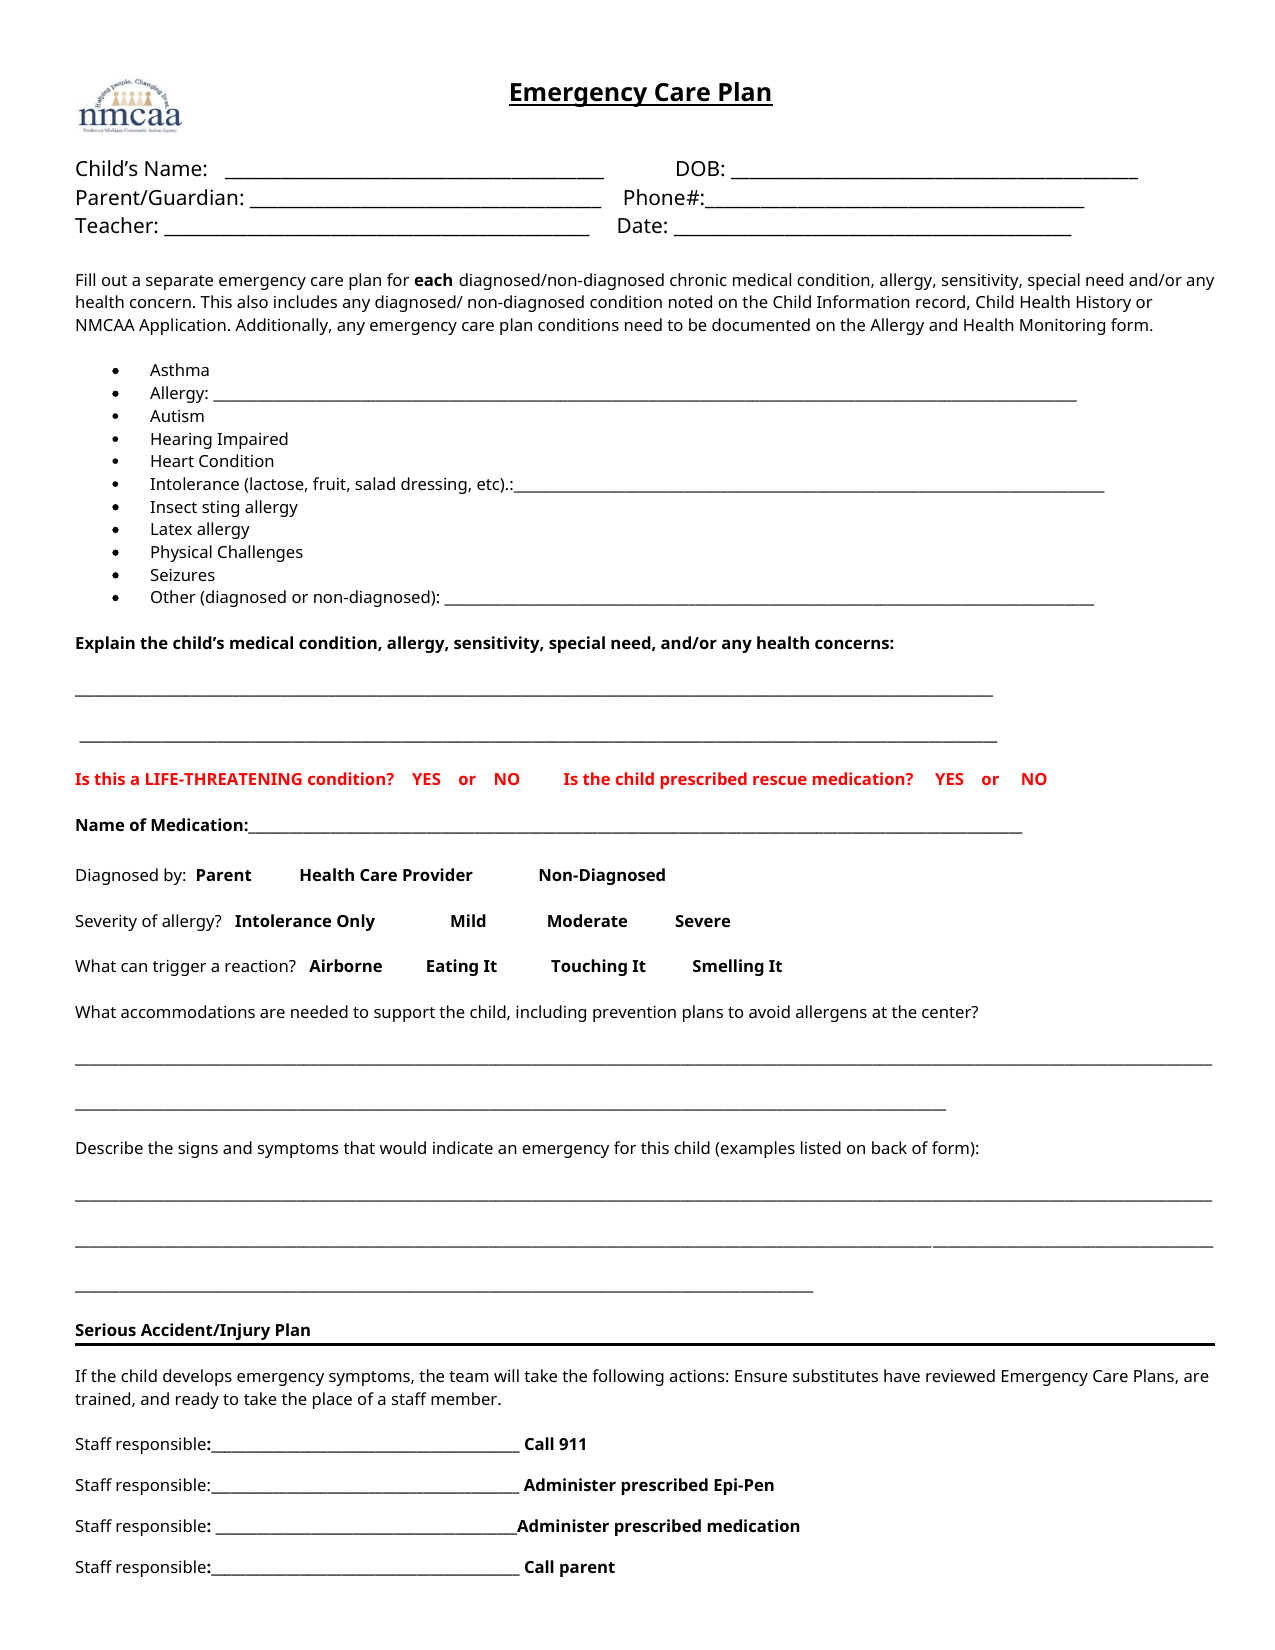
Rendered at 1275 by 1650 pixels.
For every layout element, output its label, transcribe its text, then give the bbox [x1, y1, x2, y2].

text Teacher: ______________________________________________ Date: ___________________________________________ [75, 211, 1215, 240]
text Staff responsible:_____________________________________________ Call parent [75, 1556, 1215, 1579]
list Hearing Impaired [112, 427, 1215, 450]
text Fill out a separate emergency care plan for each diagnosed/non-diagnosed chronic medical condition, allergy, sensitivity, special need and/or any health concern. This also includes any diagnosed/ non-diagnosed condition noted on the Child Information record, Child Health History or NMCAA Application. Additionally, any emergency care plan conditions need to be documented on the Allergy and Health Monitoring form. [75, 268, 1215, 336]
text Child’s Name: _________________________________________ DOB: ____________________________________________ [75, 154, 1215, 183]
text What can trigger a reaction? Airborne Eating It Touching It Smelling It [75, 955, 1215, 977]
text Diagnosed by: Parent Health Care Provider Non-Diagnosed [75, 864, 1215, 887]
text ______________________________________________________________________________________________________________________________________ [75, 722, 1215, 745]
list Insect sting allergy [112, 495, 1215, 518]
picture [75, 75, 184, 135]
list Physical Challenges [112, 541, 1215, 563]
text Explain the child’s medical condition, allergy, sensitivity, special need, and/or any health concerns: [75, 632, 1215, 654]
text Staff responsible:_____________________________________________ Administer prescribed Epi-Pen [75, 1474, 1215, 1496]
text ________________________________________________________________________________________________________________________________________________________________________________________________________________________________________________________________________________ [75, 1046, 1215, 1114]
text If the child develops emergency symptoms, the team will take the following actions: Ensure substitutes have reviewed Emergency Care Plans, are trained, and ready to take the place of a staff member. [75, 1364, 1215, 1410]
text Name of Medication:_________________________________________________________________________________________________________________ [75, 813, 1215, 836]
list Latex allergy [112, 518, 1215, 541]
text Parent/Guardian: ______________________________________ Phone#:_________________________________________ [75, 183, 1215, 211]
list Seizures [112, 563, 1215, 586]
text What accommodations are needed to support the child, including prevention plans to avoid allergens at the center? [75, 1000, 1215, 1023]
list Other (diagnosed or non-diagnosed): ________________________________________________________________________________________ [112, 586, 1215, 609]
list Heart Condition [112, 450, 1215, 473]
text ________________________________________________________________________________________________________________________________________________________________________________________________________________________________________________________________________________________________________________________________________________________________________________________________________________________ [75, 1182, 1215, 1295]
text Emergency Care Plan [225, 75, 1215, 109]
list Asthma [112, 359, 1215, 382]
list Allergy: _____________________________________________________________________________________________________________________ [112, 382, 1215, 404]
text Severity of allergy? Intolerance Only Mild Moderate Severe [75, 909, 1215, 932]
text Serious Accident/Injury Plan [75, 1318, 1215, 1343]
text Is this a LIFE-THREATENING condition? YES or NO Is the child prescribed rescue medication? YES or NO [75, 768, 1215, 791]
list Intolerance (lactose, fruit, salad dressing, etc).:________________________________________________________________________________ [112, 473, 1215, 495]
text Staff responsible: ____________________________________________Administer prescribed medication [75, 1515, 1215, 1538]
text Staff responsible:_____________________________________________ Call 911 [75, 1433, 1215, 1455]
text ______________________________________________________________________________________________________________________________________ [75, 677, 1215, 700]
text Describe the signs and symptoms that would indicate an emergency for this child (examples listed on back of form): [75, 1136, 1215, 1159]
list Autism [112, 404, 1215, 427]
